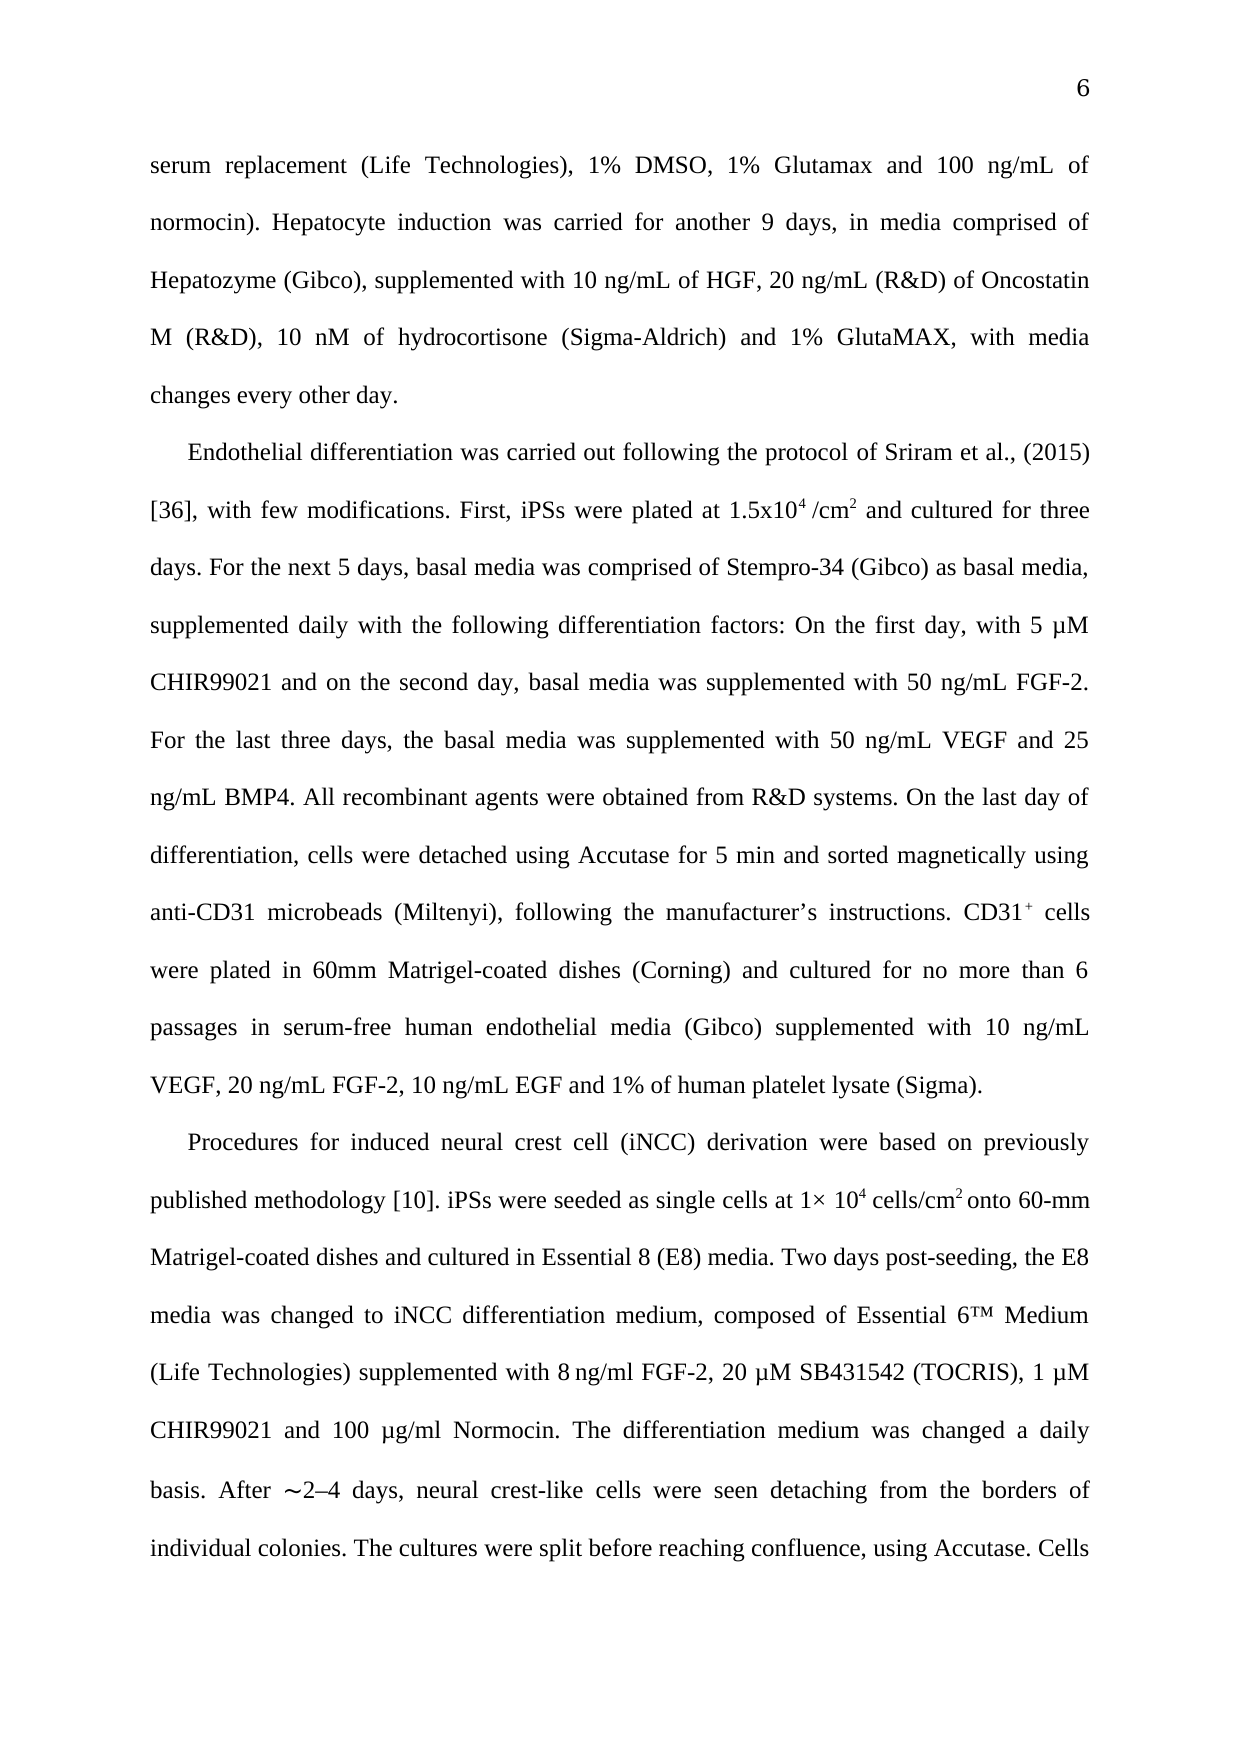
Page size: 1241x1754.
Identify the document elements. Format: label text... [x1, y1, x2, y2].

text Endothelial differentiation was carried out following the protocol of Sriram et al., (2015) [36], with few modifications. First, iPSs were plated at 1.5x104 /cm2 and cultured for three days. For the next 5 days, basal media was comprised of Stempro-34 (Gibco) as basal media, supplemented daily with the following differentiation factors: On the first day, with 5 µM CHIR99021 and on the second day, basal media was supplemented with 50 ng/mL FGF-2. For the last three days, the basal media was supplemented with 50 ng/mL VEGF and 25 ng/mL BMP4. All recombinant agents were obtained from R&D systems. On the last day of differentiation, cells were detached using Accutase for 5 min and sorted magnetically using anti-CD31 microbeads (Miltenyi), following the manufacturer’s instructions. CD31+ cells were plated in 60mm Matrigel-coated dishes (Corning) and cultured for no more than 6 passages in serum-free human endothelial media (Gibco) supplemented with 10 ng/mL VEGF, 20 ng/mL FGF-2, 10 ng/mL EGF and 1% of human platelet lysate (Sigma). [150, 437, 1090, 1099]
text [150, 1127, 1090, 1561]
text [150, 150, 1090, 409]
